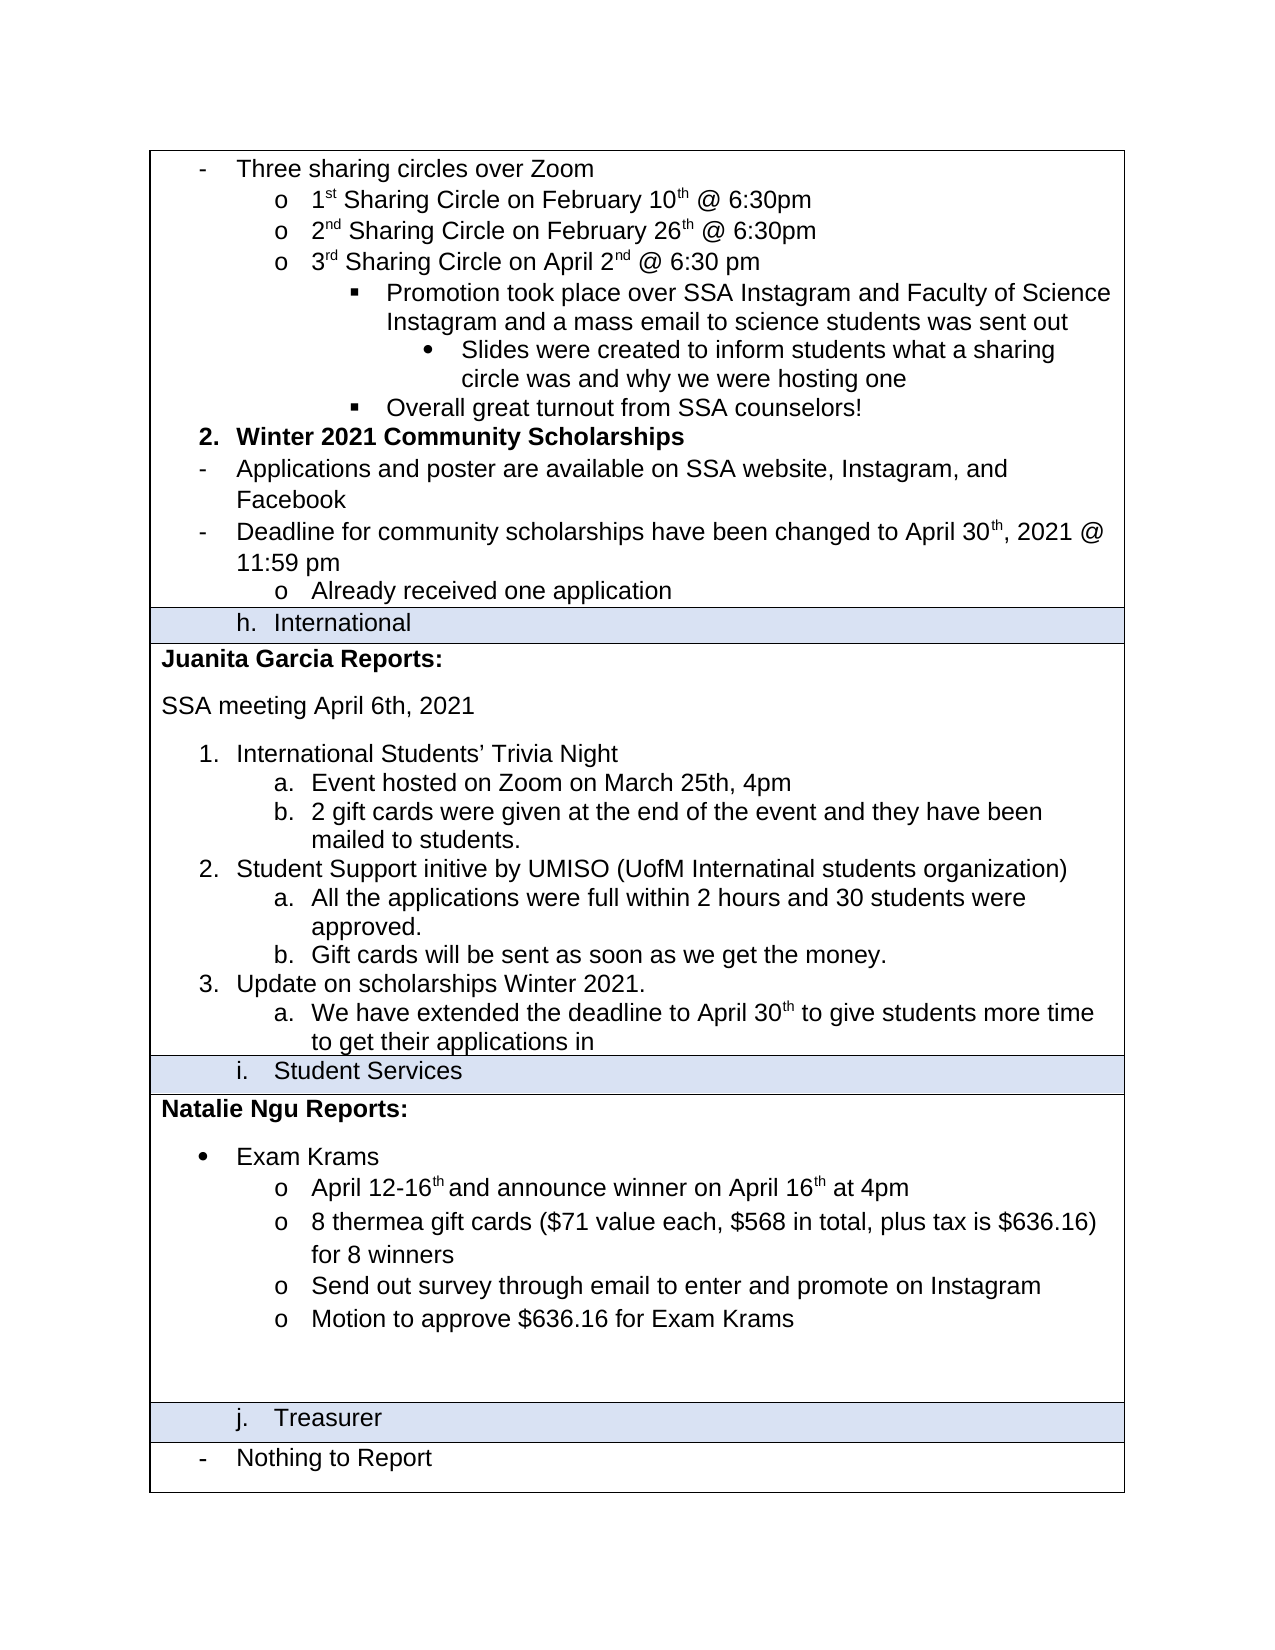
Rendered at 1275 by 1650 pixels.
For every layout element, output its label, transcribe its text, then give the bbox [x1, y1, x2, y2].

table_cell Treasurer [151, 1403, 1124, 1442]
table_cell Nothing to Report [151, 1443, 1124, 1492]
table_cell International [151, 608, 1124, 643]
table_cell Juanita Garcia Reports: SSA meeting April 6th, 2021 International Students’ Trivia Night Event hosted on Zoom on March 25th, 4pm 2 gift cards were given at the end of the event and they have been mailed to students. Student Support initive by UMISO (UofM Internatinal students organization) All the applications were full within 2 hours and 30 students were approved. Gift cards will be sent as soon as we get the money. Update on scholarships Winter 2021. We have extended the deadline to April 30th to give students more time to get their applications in [151, 644, 1124, 1055]
table_cell Natalie Ngu Reports: Exam Krams April 12-16th and announce winner on April 16th at 4pm 8 thermea gift cards ($71 value each, $568 in total, plus tax is $636.16) for 8 winners Send out survey through email to enter and promote on Instagram Motion to approve $636.16 for Exam Krams [151, 1095, 1124, 1402]
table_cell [151, 151, 1124, 607]
table_cell Student Services [151, 1056, 1124, 1093]
